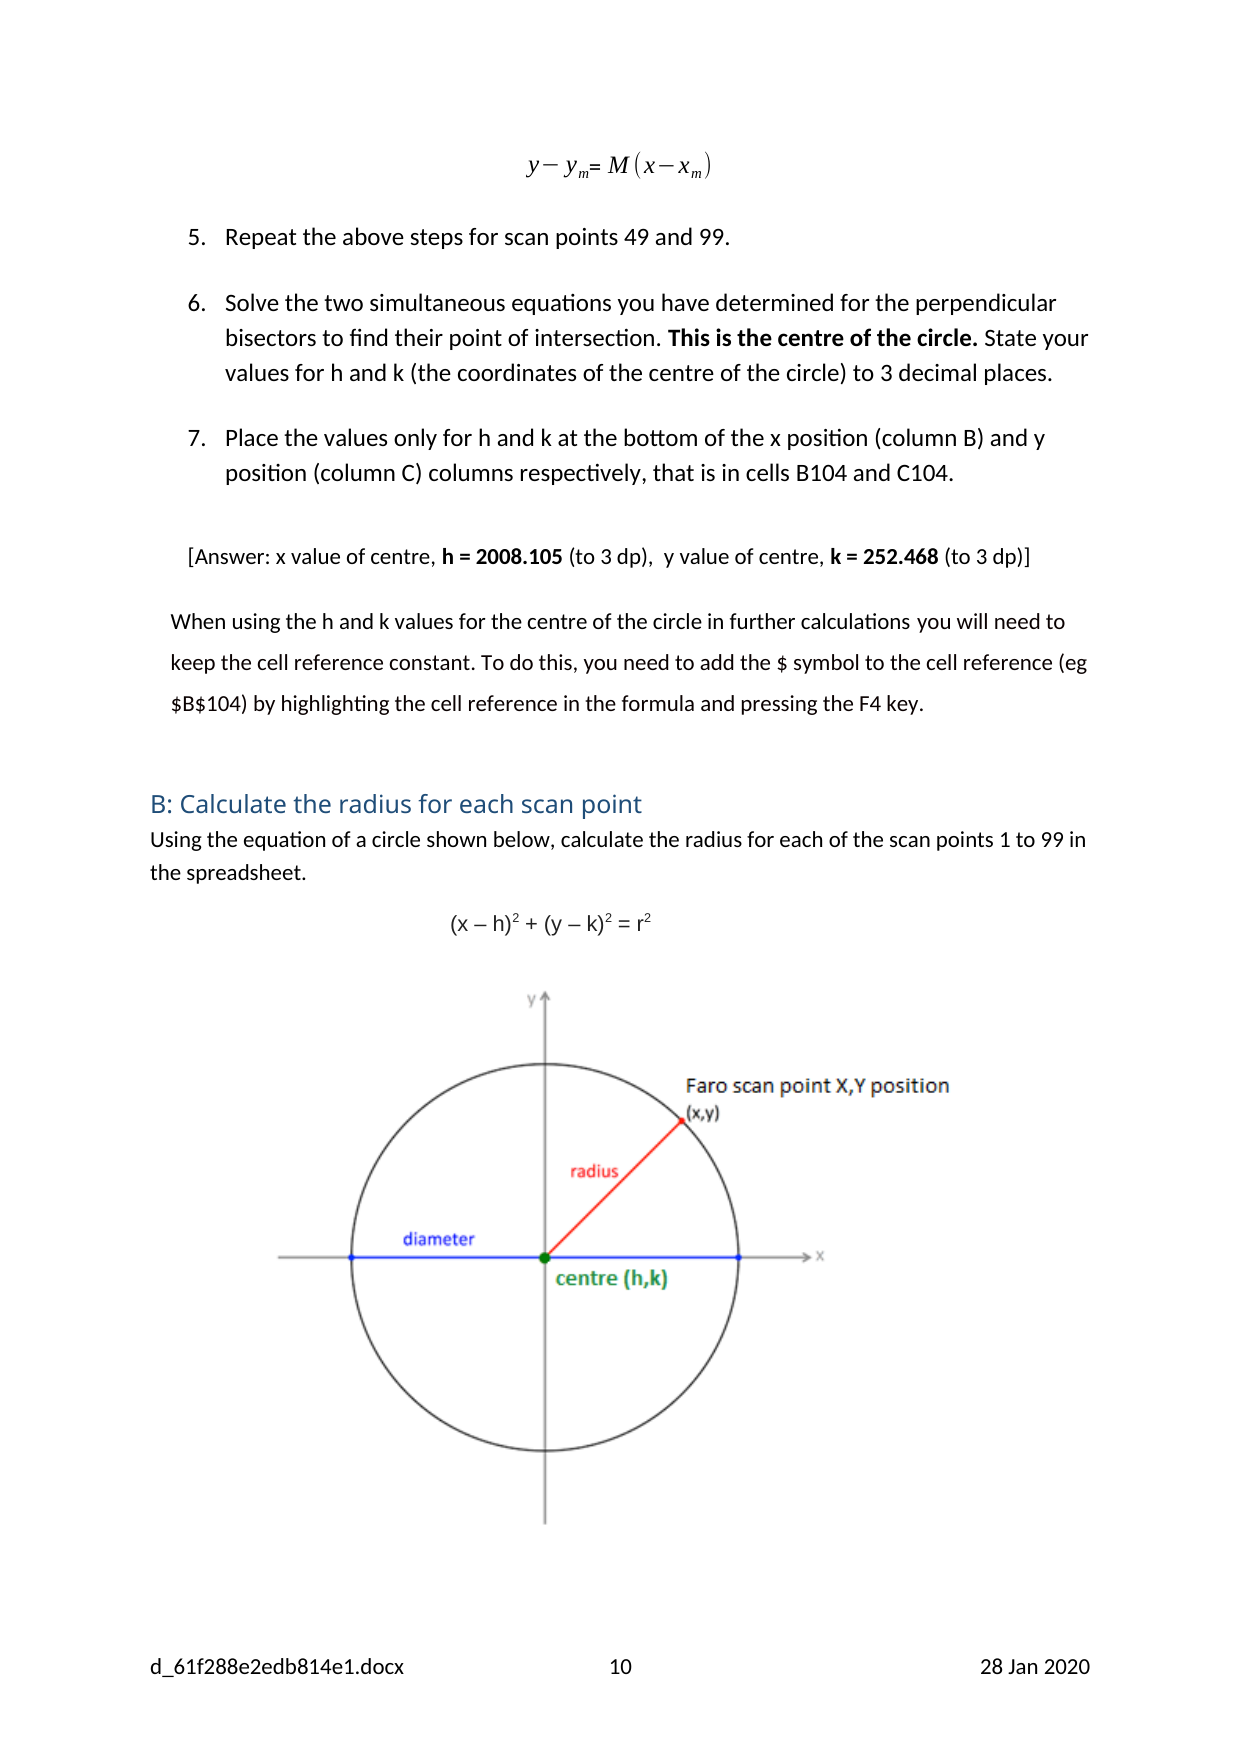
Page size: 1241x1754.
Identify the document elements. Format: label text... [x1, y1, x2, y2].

picture [274, 960, 966, 1542]
text [Answer: x value of centre, h = 2008.105 (to 3 dp), y value of centre, k = 252.468 (to 3 dp)] [187, 542, 1090, 570]
text Using the equation of a circle shown below, calculate the radius for each of the scan points 1 to 99 in the spreadsheet. [150, 825, 1090, 886]
text (x – h)2 + (y – k)2 = r2 [375, 911, 1090, 936]
list = [450, 150, 1090, 182]
text When using the h and k values for the centre of the circle in further calculations you will need to keep the cell reference constant. To do this, you need to add the $ symbol to the cell reference (eg $B$104) by highlighting the cell reference in the formula and pressing the F4 key. [170, 595, 1090, 717]
list Place the values only for h and k at the bottom of the x position (column B) and y position (column C) columns respectively, that is in cells B104 and C104. [187, 422, 1090, 488]
list Repeat the above steps for scan points 49 and 99. [187, 221, 1090, 252]
list Solve the two simultaneous equations you have determined for the perpendicular bisectors to find their point of intersection. This is the centre of the circle. State your values for h and k (the coordinates of the centre of the circle) to 3 decimal places. [187, 287, 1090, 387]
subtitle B: Calculate the radius for each scan point [150, 786, 1090, 820]
